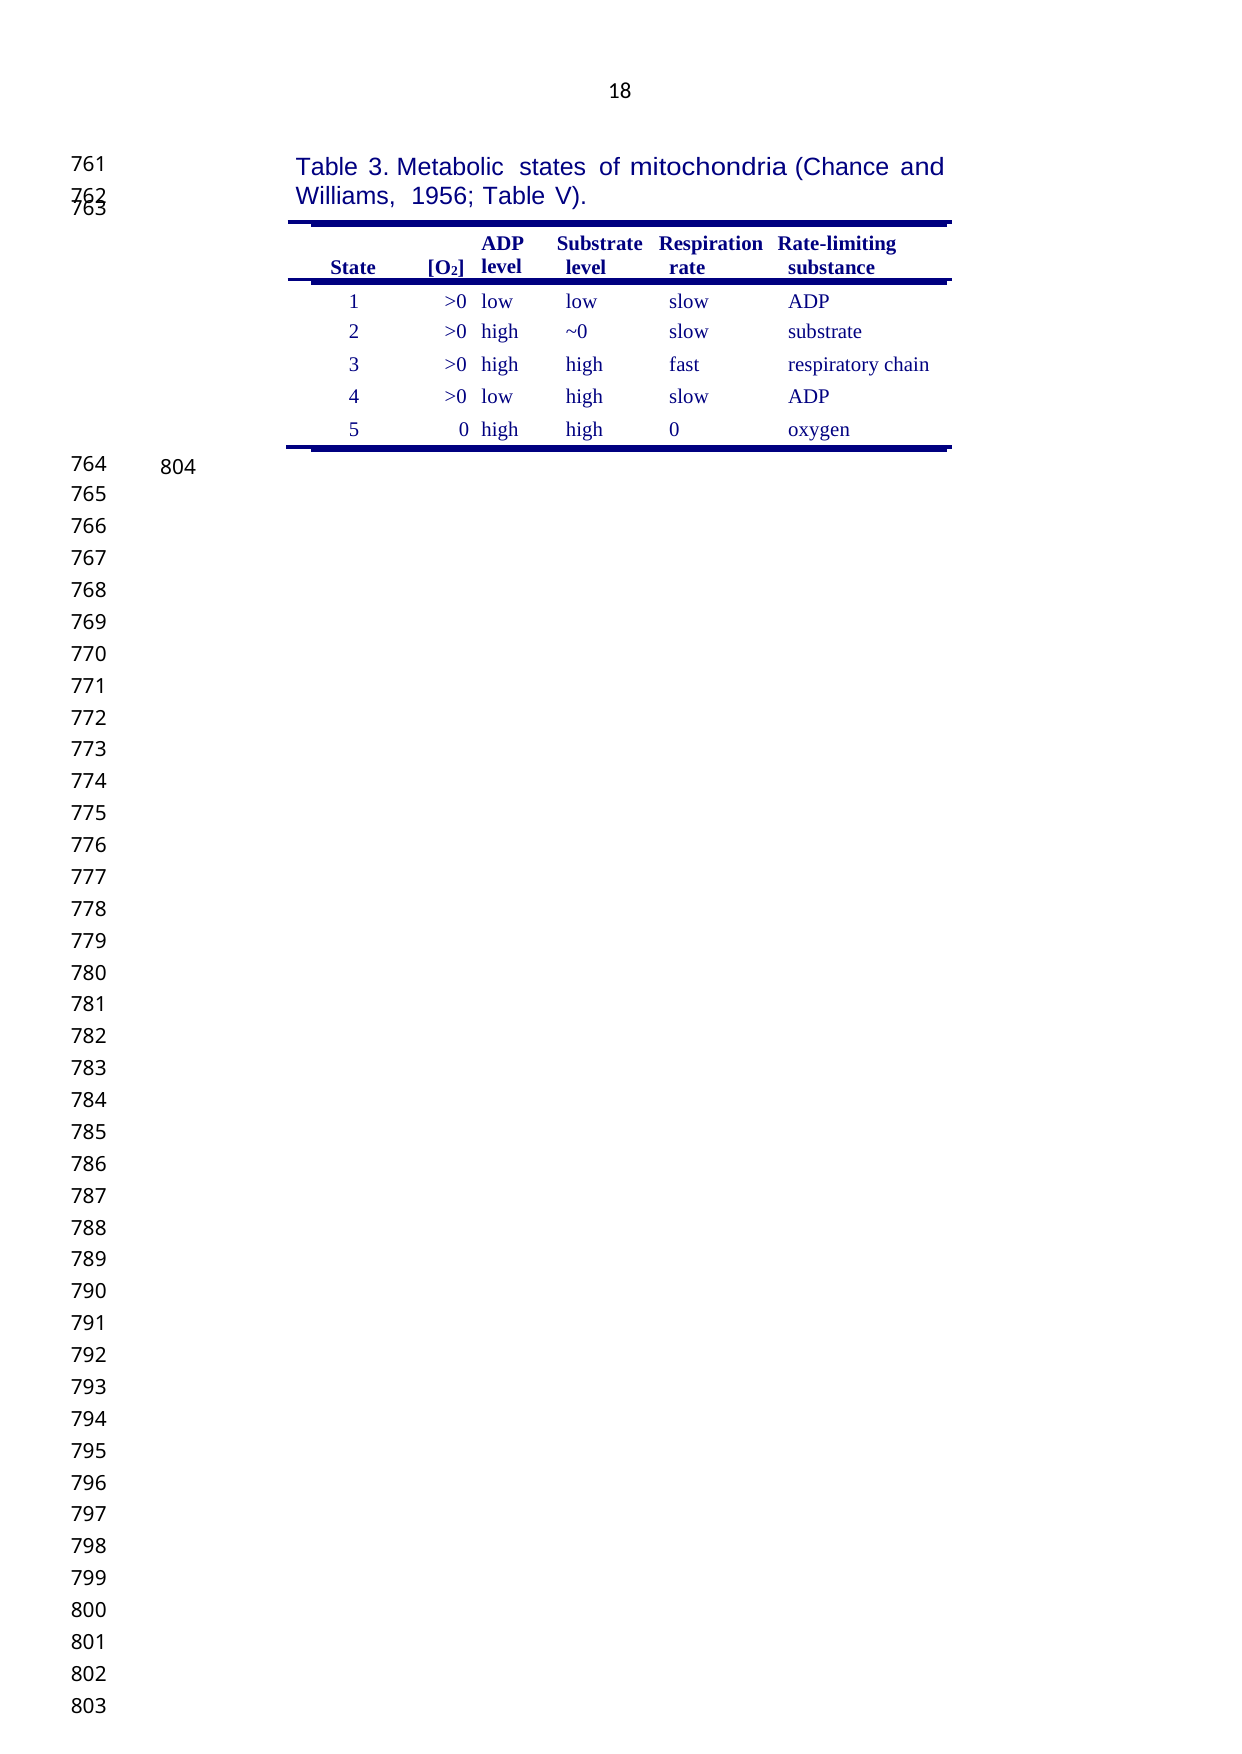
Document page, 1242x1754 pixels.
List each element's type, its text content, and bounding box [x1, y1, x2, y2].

text 784 [71, 1085, 117, 1113]
table_header Respiration rate [650, 227, 770, 281]
text 786 [71, 1149, 117, 1177]
text 777 [71, 862, 117, 890]
table_cell high [474, 315, 540, 348]
text 766 [71, 511, 117, 540]
text 782 [71, 1021, 117, 1050]
text 767 [71, 543, 117, 572]
table_cell 0 [401, 414, 474, 449]
table_header [O2] [401, 227, 474, 281]
table_cell high [474, 414, 540, 449]
table_cell ADP [770, 381, 947, 414]
table_cell slow [650, 381, 770, 414]
text 785 [71, 1117, 117, 1145]
table_cell low [540, 285, 650, 315]
text 787 [71, 1181, 117, 1209]
text 791 [71, 1308, 117, 1337]
text 803 [71, 1691, 117, 1719]
text 797 [71, 1499, 117, 1528]
text 799 [71, 1563, 117, 1592]
table_cell 0 [650, 414, 770, 449]
text 790 [71, 1276, 117, 1305]
table_header State [311, 227, 401, 281]
text 789 [71, 1244, 117, 1273]
table_cell ~0 [540, 315, 650, 348]
text 764 [71, 452, 117, 476]
text 801 [71, 1627, 117, 1655]
table_cell high [540, 348, 650, 381]
table_cell >0 [401, 285, 474, 315]
text 761 [71, 149, 117, 178]
text 765 [71, 479, 117, 508]
text 769 [71, 607, 117, 635]
text Table 3. Metabolic states of mitochondria (Chance and [295, 152, 1108, 181]
table_cell >0 [401, 315, 474, 348]
table_cell fast [650, 348, 770, 381]
text 775 [71, 798, 117, 827]
text 796 [71, 1468, 117, 1496]
text Williams, 1956; Table V). [295, 181, 1108, 210]
text 794 [71, 1404, 117, 1432]
table_cell high [540, 381, 650, 414]
text 800 [71, 1595, 117, 1623]
table_cell 4 [311, 381, 401, 414]
text 762 [71, 181, 117, 202]
table_cell 3 [311, 348, 401, 381]
text 770 [71, 639, 117, 667]
text 792 [71, 1340, 117, 1368]
text 802 [71, 1659, 117, 1687]
table_header Rate-limiting substance [770, 227, 947, 281]
table_cell slow [650, 315, 770, 348]
text 783 [71, 1053, 117, 1082]
table_header ADP level [474, 227, 540, 281]
text 779 [71, 926, 117, 954]
text 776 [71, 830, 117, 858]
text 798 [71, 1531, 117, 1560]
table_cell oxygen [770, 414, 947, 449]
text 793 [71, 1372, 117, 1400]
table_cell high [540, 414, 650, 449]
text 795 [71, 1436, 117, 1464]
text 771 [71, 671, 117, 699]
table_cell 2 [311, 315, 401, 348]
table_cell ADP [770, 285, 947, 315]
text 804 [160, 452, 1113, 480]
text 788 [71, 1213, 117, 1241]
text 772 [71, 703, 117, 731]
text 773 [71, 734, 117, 763]
text 778 [71, 894, 117, 922]
table_header Substrate level [540, 227, 650, 281]
table_cell respiratory chain [770, 348, 947, 381]
table_cell slow [650, 285, 770, 315]
table_cell 5 [311, 414, 401, 449]
table_cell substrate [770, 315, 947, 348]
text 781 [71, 989, 117, 1018]
table_cell >0 [401, 381, 474, 414]
text 768 [71, 575, 117, 603]
table_cell high [474, 348, 540, 381]
table_cell low [474, 285, 540, 315]
table_cell 1 [311, 285, 401, 315]
text 763 [71, 202, 117, 219]
text 774 [71, 766, 117, 795]
table_cell >0 [401, 348, 474, 381]
text 780 [71, 958, 117, 986]
table_cell low [474, 381, 540, 414]
